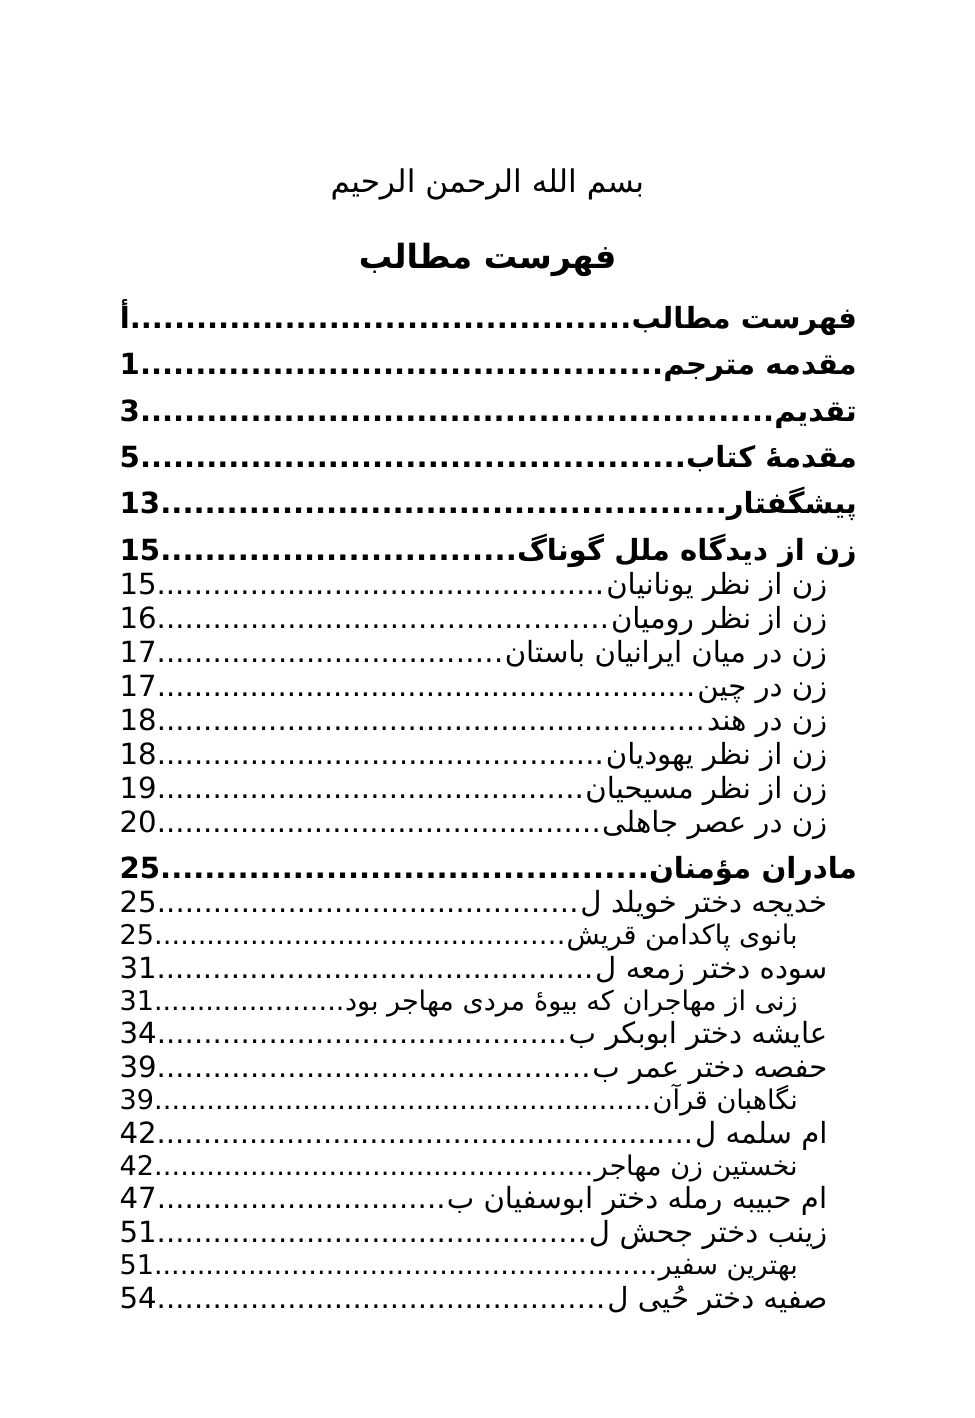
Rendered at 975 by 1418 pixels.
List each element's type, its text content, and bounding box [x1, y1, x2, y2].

text بانوی پاکدامن قریش 25 [118, 919, 798, 951]
text خدیجه دختر خویلد ل 25 [118, 885, 827, 919]
text سوده دختر زمعه ل 31 [118, 951, 827, 985]
text تقدیم 3 [118, 394, 857, 428]
text بسم الله الرحمن الرحیم [118, 163, 857, 200]
text مقدمۀ کتاب 5 [118, 440, 857, 474]
text زن از نظر رومیان 16 [118, 601, 827, 635]
text زینب دختر جحش ل 51 [118, 1215, 827, 1249]
text زن در چین 17 [118, 669, 827, 703]
text نگاهبان قرآن 39 [118, 1084, 798, 1116]
text مقدمه مترجم 1 [118, 347, 857, 381]
text پیشگفتار 13 [118, 487, 857, 521]
text زنی از مهاجران که بیوۀ مردی مهاجر بود 31 [118, 985, 798, 1016]
text صفیه دختر حُیی ل 54 [118, 1281, 827, 1315]
text عایشه دختر ابوبکر ب 34 [118, 1016, 827, 1050]
text زن از نظر یونانیان 15 [118, 567, 827, 601]
text زن از دیدگاه ملل گوناگ 15 [118, 533, 857, 567]
text حفصه دختر عمر ب 39 [118, 1050, 827, 1084]
text فهرست مطالب [118, 237, 857, 276]
text ام سلمه ل 42 [118, 1116, 827, 1150]
text زن از نظر مسیحیان 19 [118, 771, 827, 805]
text ام حبیبه رمله دختر ابوسفیان ب 47 [118, 1181, 827, 1215]
text نخستین زن مهاجر 42 [118, 1150, 798, 1181]
text زن در میان ایرانیان باستان 17 [118, 635, 827, 669]
text زن در هند 18 [118, 703, 827, 737]
text بهترین سفیر 51 [118, 1249, 798, 1281]
text زن در عصر جاهلی 20 [118, 805, 827, 839]
text مادران مؤمنان 25 [118, 851, 857, 885]
text فهرست مطالب ‌أ [118, 301, 857, 335]
text زن از نظر یهودیان 18 [118, 737, 827, 771]
